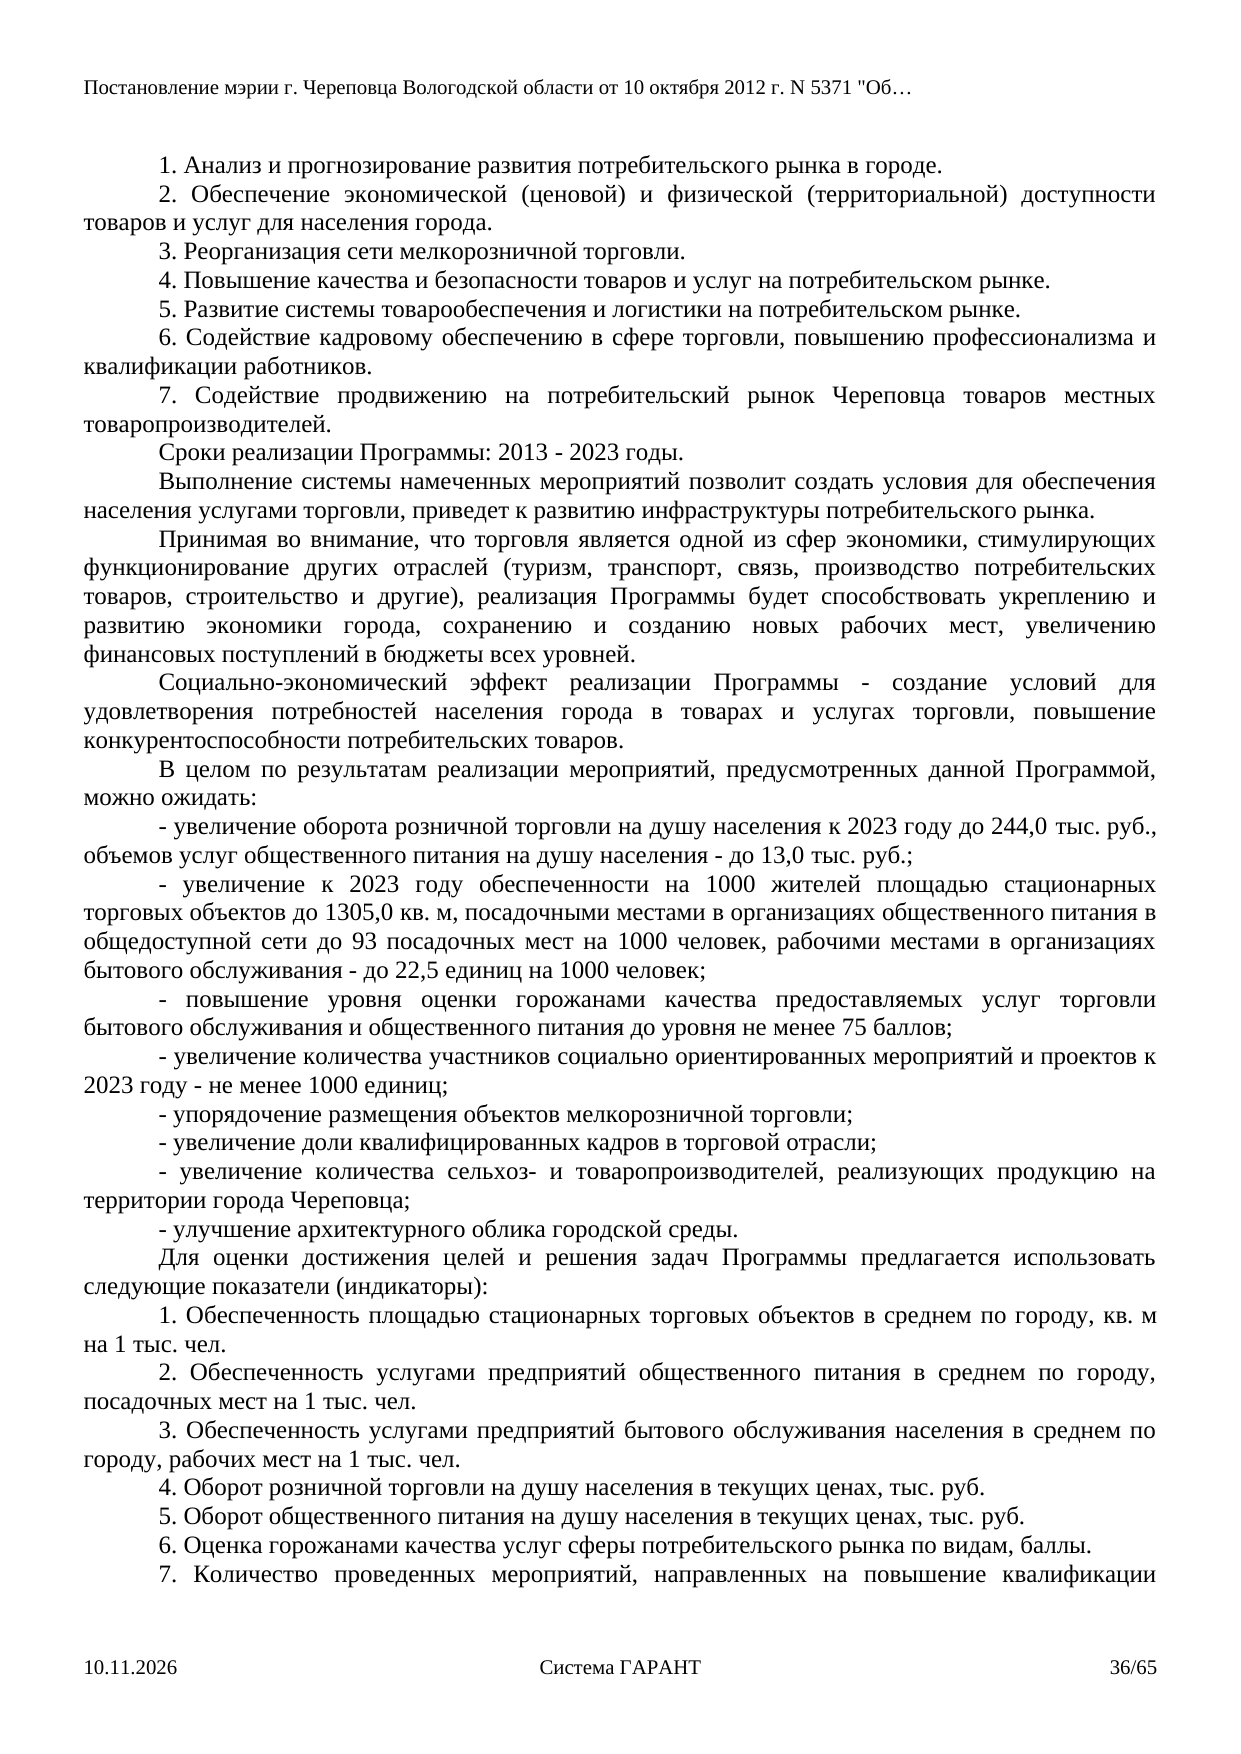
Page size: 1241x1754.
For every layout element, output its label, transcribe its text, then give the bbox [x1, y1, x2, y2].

text 3. Обеспеченность услугами предприятий бытового обслуживания населения в среднем по городу, рабочих мест на 1 тыс. чел. [83, 1415, 1157, 1472]
text Социально-экономический эффект реализации Программы - создание условий для удовлетворения потребностей населения города в товарах и услугах торговли, повышение конкурентоспособности потребительских товаров. [83, 667, 1157, 754]
text 5. Оборот общественного питания на душу населения в текущих ценах, тыс. руб. [83, 1501, 1157, 1530]
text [83, 1559, 1157, 1587]
text - повышение уровня оценки горожанами качества предоставляемых услуг торговли бытового обслуживания и общественного питания до уровня не менее 75 баллов; [83, 984, 1157, 1041]
text - увеличение к 2023 году обеспеченности на 1000 жителей площадью стационарных торговых объектов до 1305,0 кв. м, посадочными местами в организациях общественного питания в общедоступной сети до 93 посадочных мест на 1000 человек, рабочими местами в организациях бытового обслуживания - до 22,5 единиц на 1000 человек; [83, 869, 1157, 984]
text 4. Повышение качества и безопасности товаров и услуг на потребительском рынке. [83, 265, 1157, 294]
text - увеличение количества участников социально ориентированных мероприятий и проектов к 2023 году - не менее 1000 единиц; [83, 1041, 1157, 1099]
text Для оценки достижения целей и решения задач Программы предлагается использовать следующие показатели (индикаторы): [83, 1242, 1157, 1300]
text 1. Обеспеченность площадью стационарных торговых объектов в среднем по городу, кв. м на 1 тыс. чел. [83, 1300, 1157, 1357]
text 6. Содействие кадровому обеспечению в сфере торговли, повышению профессионализма и квалификации работников. [83, 322, 1157, 380]
text В целом по результатам реализации мероприятий, предусмотренных данной Программой, можно ожидать: [83, 754, 1157, 811]
text - увеличение доли квалифицированных кадров в торговой отрасли; [83, 1127, 1157, 1156]
text 2. Обеспеченность услугами предприятий общественного питания в среднем по городу, посадочных мест на 1 тыс. чел. [83, 1357, 1157, 1415]
text Выполнение системы намеченных мероприятий позволит создать условия для обеспечения населения услугами торговли, приведет к развитию инфраструктуры потребительского рынка. [83, 466, 1157, 524]
text - увеличение оборота розничной торговли на душу населения к 2023 году до 244,0 тыс. руб., объемов услуг общественного питания на душу населения - до 13,0 тыс. руб.; [83, 811, 1157, 869]
text 6. Оценка горожанами качества услуг сферы потребительского рынка по видам, баллы. [83, 1530, 1157, 1559]
text 7. Содействие продвижению на потребительский рынок Череповца товаров местных товаропроизводителей. [83, 380, 1157, 437]
text 3. Реорганизация сети мелкорозничной торговли. [83, 236, 1157, 265]
text 2. Обеспечение экономической (ценовой) и физической (территориальной) доступности товаров и услуг для населения города. [83, 179, 1157, 236]
text 5. Развитие системы товарообеспечения и логистики на потребительском рынке. [83, 294, 1157, 322]
text Принимая во внимание, что торговля является одной из сфер экономики, стимулирующих функционирование других отраслей (туризм, транспорт, связь, производство потребительских товаров, строительство и другие), реализация Программы будет способствовать укреплению и развитию экономики города, сохранению и созданию новых рабочих мест, увеличению финансовых поступлений в бюджеты всех уровней. [83, 524, 1157, 667]
text - улучшение архитектурного облика городской среды. [83, 1214, 1157, 1242]
text 1. Анализ и прогнозирование развития потребительского рынка в городе. [83, 150, 1157, 179]
text - увеличение количества сельхоз- и товаропроизводителей, реализующих продукцию на территории города Череповца; [83, 1156, 1157, 1214]
text Сроки реализации Программы: 2013 - 2023 годы. [83, 437, 1157, 466]
text 4. Оборот розничной торговли на душу населения в текущих ценах, тыс. руб. [83, 1472, 1157, 1501]
text - упорядочение размещения объектов мелкорозничной торговли; [83, 1099, 1157, 1127]
